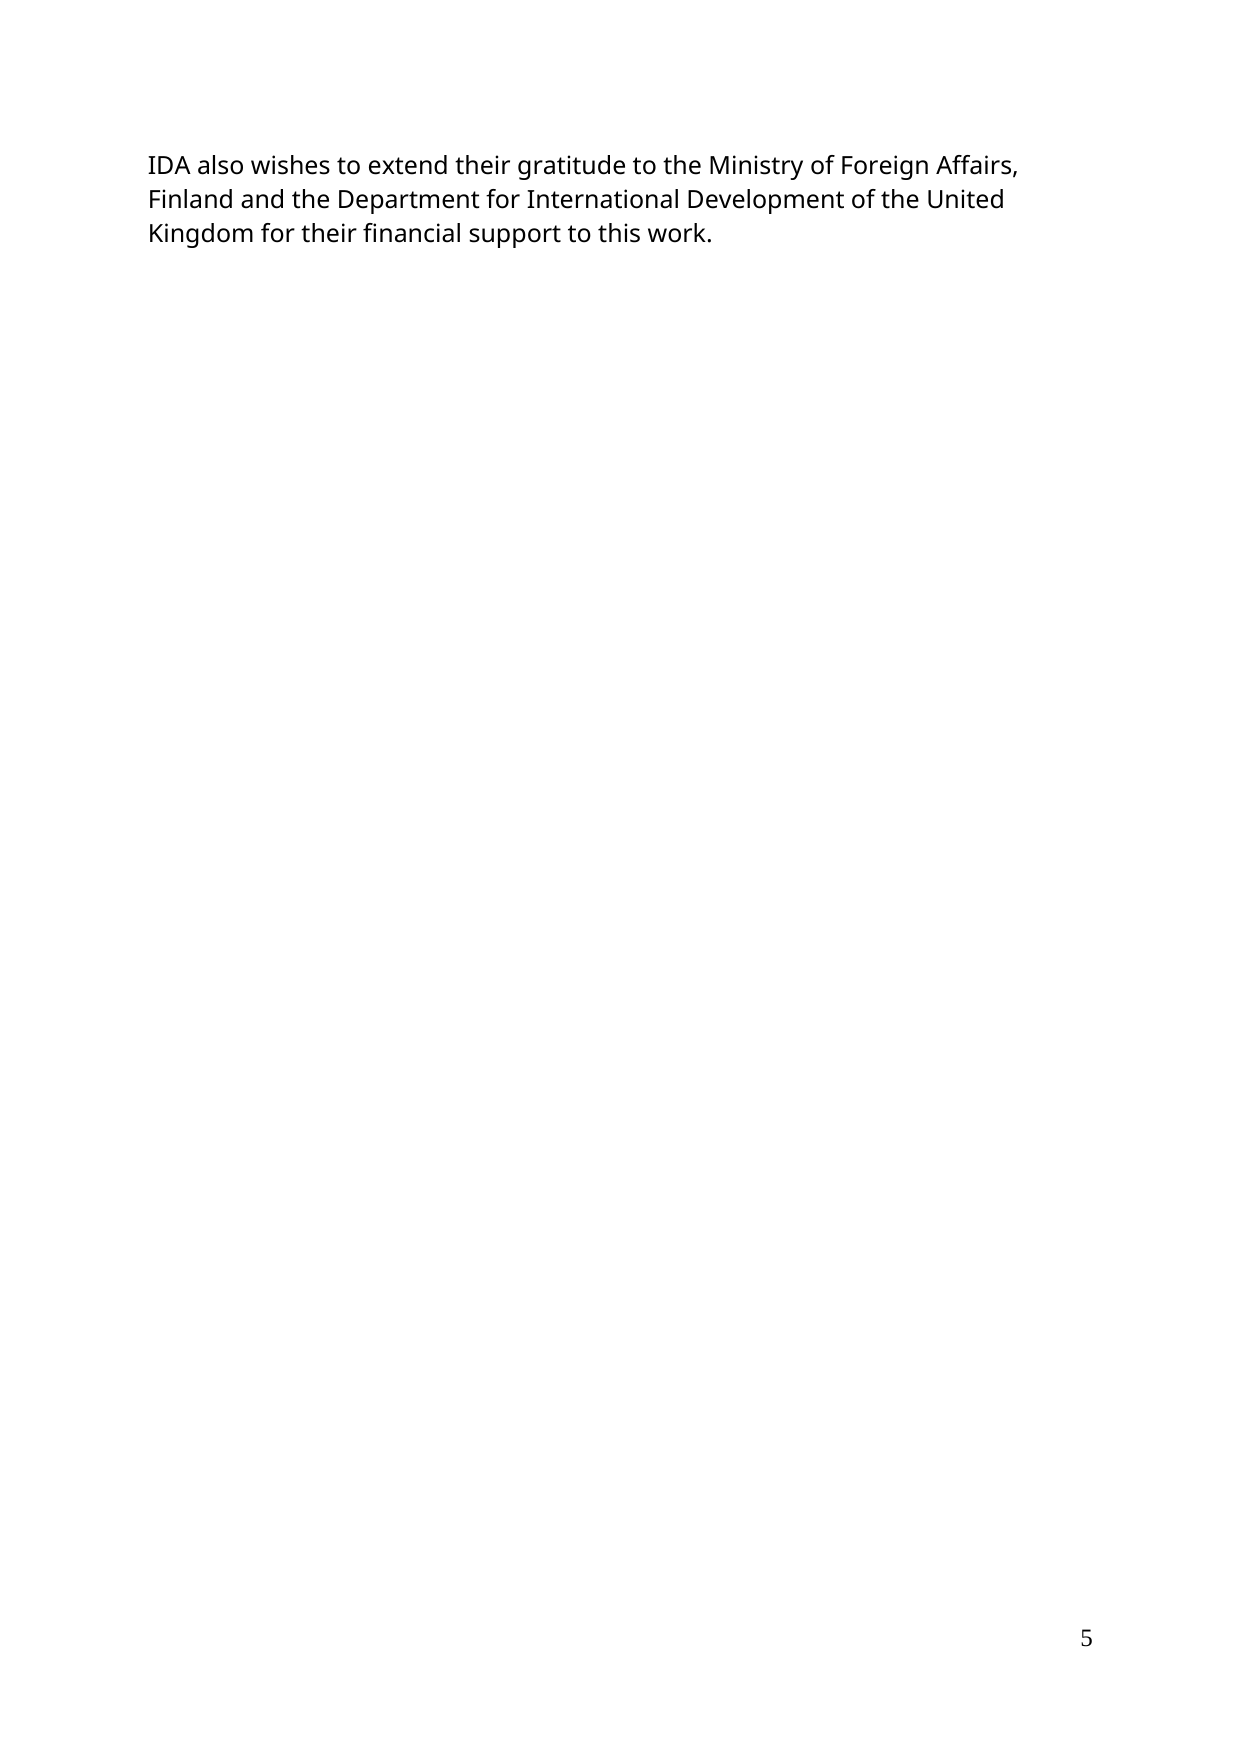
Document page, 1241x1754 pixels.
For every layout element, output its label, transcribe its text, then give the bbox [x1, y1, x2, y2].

text IDA also wishes to extend their gratitude to the Ministry of Foreign Affairs, Finland and the Department for International Development of the United Kingdom for their financial support to this work. [148, 148, 1093, 250]
